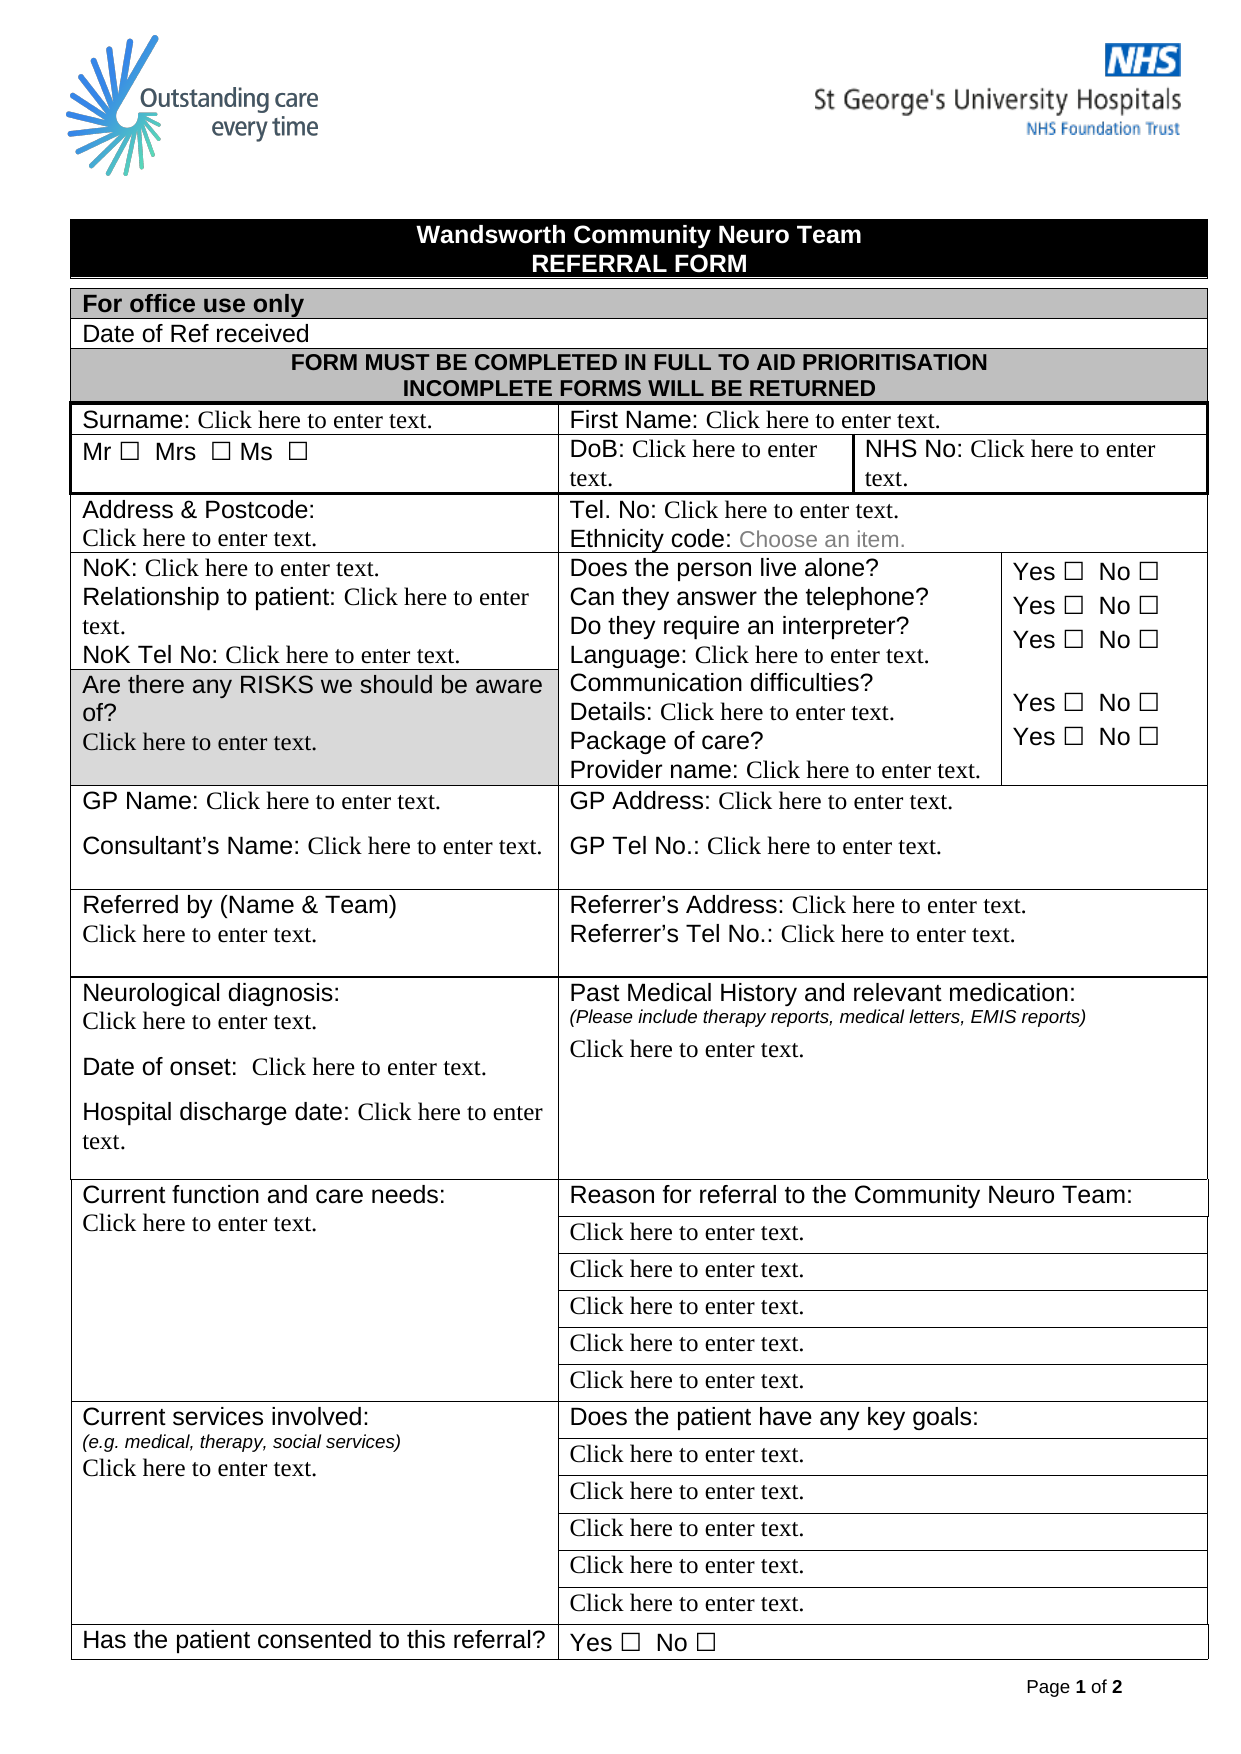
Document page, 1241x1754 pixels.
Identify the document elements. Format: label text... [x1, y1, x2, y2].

table_cell Referrer’s Address: Referrer’s Tel No.: [559, 890, 1207, 976]
picture [815, 43, 1181, 135]
table_cell Address & Postcode: [71, 495, 558, 552]
table_cell NoK: Relationship to patient: NoK Tel No: [71, 553, 558, 669]
table_cell GP Address: GP Tel No.: [559, 786, 1207, 889]
table_cell GP Name: Consultant’s Name: [71, 786, 558, 889]
table_cell DoB: [559, 435, 852, 492]
table_cell Tel. No: Ethnicity code: [559, 495, 1207, 552]
table_cell Current services involved: (e.g. medical, therapy, social services) [72, 1402, 558, 1624]
table_cell Does the patient have any key goals: [559, 1402, 1207, 1438]
table_cell Date of Ref received [71, 319, 1207, 348]
table_cell Past Medical History and relevant medication: (Please include therapy reports, medical letters, EMIS reports) [559, 978, 1207, 1179]
table_cell Current function and care needs: [72, 1180, 558, 1401]
table_cell Reason for referral to the Community Neuro Team: [559, 1179, 1208, 1216]
table_cell NHS No: [855, 435, 1206, 492]
table_header Wandsworth Community Neuro Team REFERRAL FORM [71, 220, 1207, 277]
table_cell FORM MUST BE COMPLETED IN FULL TO AID PRIORITISATION INCOMPLETE FORMS WILL BE RETURNED [71, 349, 1207, 401]
table_cell Yes No [559, 1625, 1208, 1659]
table_cell Does the person live alone? Can they answer the telephone? Do they require an interpreter? Language: Communication difficulties? Details: Package of care? Provider name: [559, 553, 1001, 785]
table_cell Has the patient consented to this referral? [72, 1625, 558, 1659]
picture [66, 35, 318, 176]
table_cell Mr Mrs Ms [72, 435, 558, 492]
table_cell Referred by (Name & Team) [71, 890, 558, 976]
table_cell First Name: [559, 405, 1206, 433]
table_cell Yes No Yes No Yes No Yes No Yes No [1002, 553, 1207, 785]
table_cell Neurological diagnosis: Date of onset: Hospital discharge date: [71, 978, 558, 1179]
table_cell Surname: [72, 405, 558, 433]
table_header For office use only [71, 289, 1207, 318]
table_cell Are there any RISKS we should be aware of? [71, 670, 558, 785]
